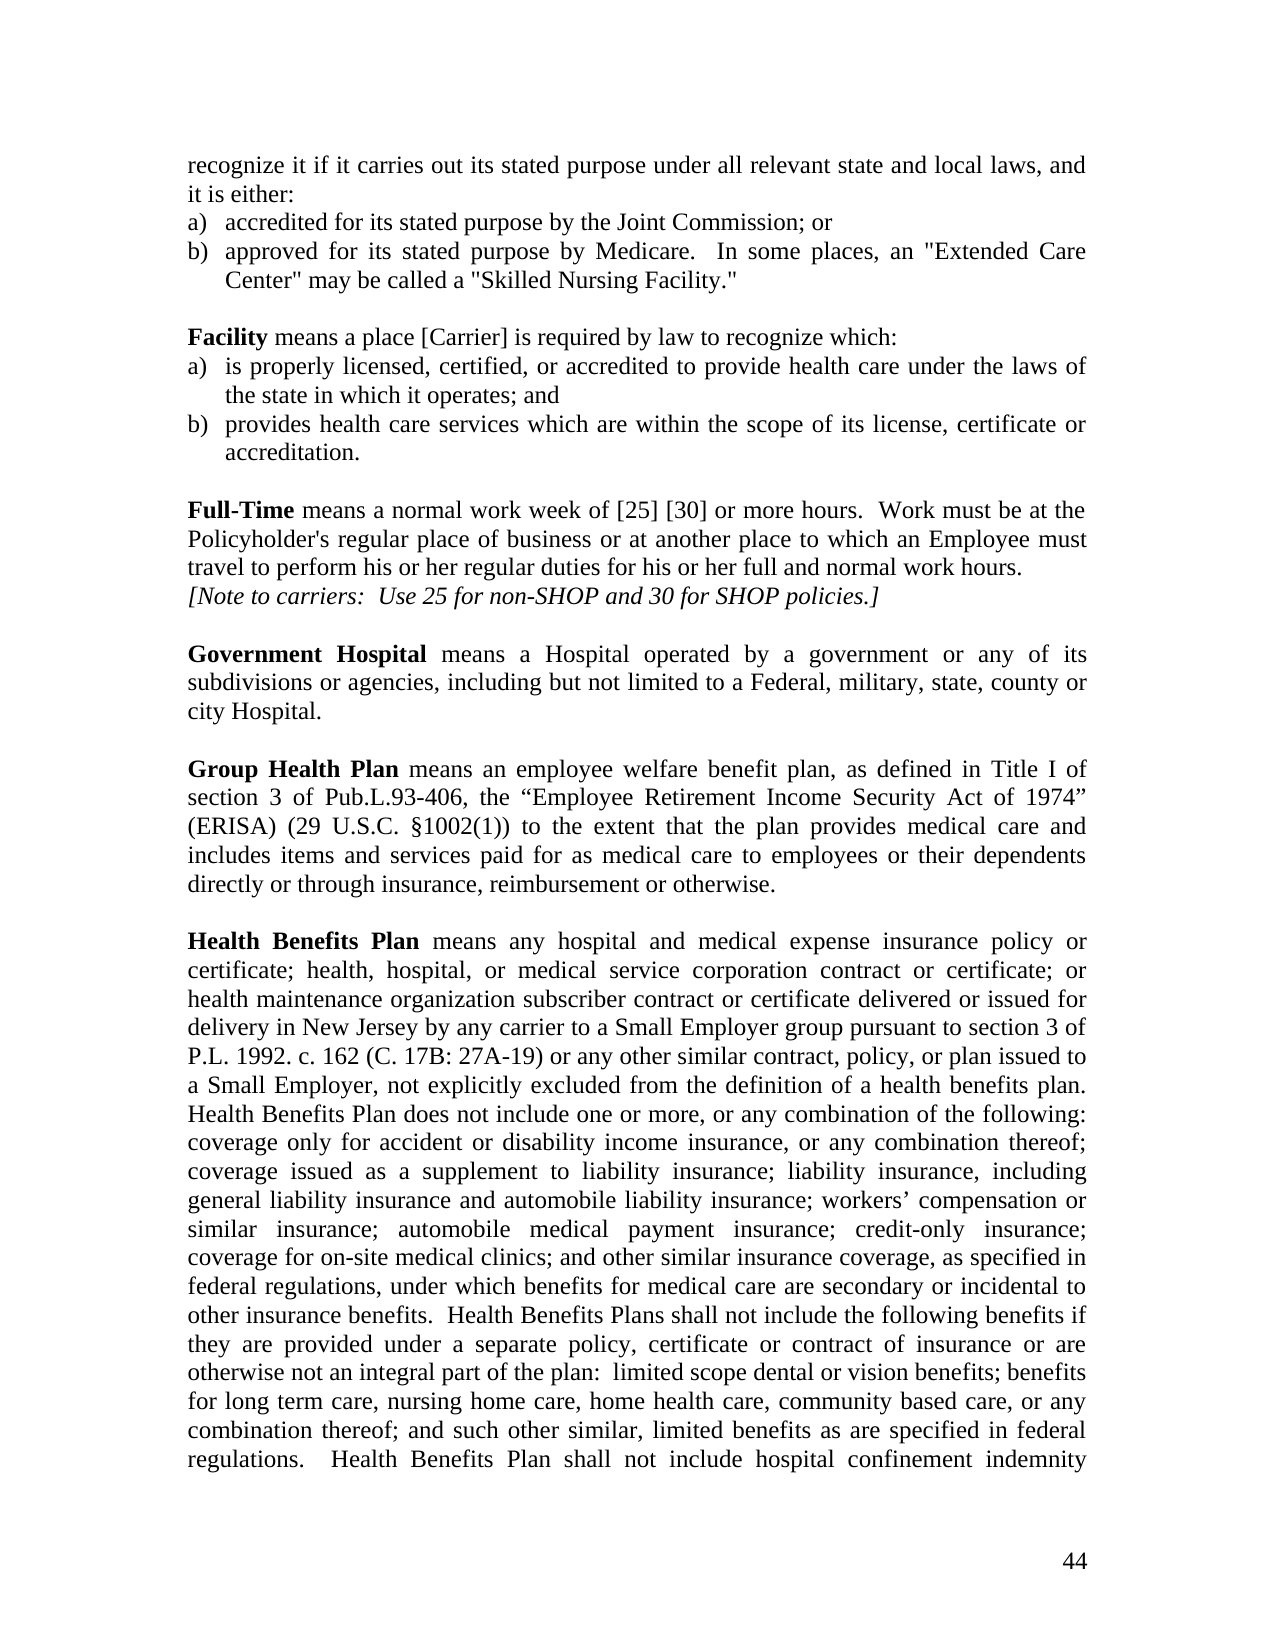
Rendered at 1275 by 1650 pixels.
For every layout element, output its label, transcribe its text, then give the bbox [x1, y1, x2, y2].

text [187, 150, 1087, 207]
text [Note to carriers: Use 25 for non-SHOP and 30 for SHOP policies.] [187, 581, 1087, 610]
text Government Hospital means a Hospital operated by a government or any of its subdivisions or agencies, including but not limited to a Federal, military, state, county or city Hospital. [187, 639, 1087, 725]
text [187, 926, 1087, 1472]
list provides health care services which are within the scope of its license, certificate or accreditation. [187, 409, 1087, 466]
text Full-Time means a normal work week of [25] [30] or more hours. Work must be at the Policyholder's regular place of business or at another place to which an Employee must travel to perform his or her regular duties for his or her full and normal work hours. [187, 495, 1087, 581]
text Group Health Plan means an employee welfare benefit plan, as defined in Title I of section 3 of Pub.L.93-406, the “Employee Retirement Income Security Act of 1974” (ERISA) (29 U.S.C. §1002(1)) to the extent that the plan provides medical care and includes items and services paid for as medical care to employees or their dependents directly or through insurance, reimbursement or otherwise. [187, 754, 1087, 897]
list approved for its stated purpose by Medicare. In some places, an "" may be called a "Skilled Nursing Facility." [187, 236, 1087, 294]
list accredited for its stated purpose by the Joint Commission; or [187, 207, 1087, 236]
list is properly licensed, certified, or accredited to provide health care under the laws of the state in which it operates; and [187, 351, 1087, 409]
text Facility means a place [Carrier] is required by law to recognize which: [187, 322, 1087, 351]
